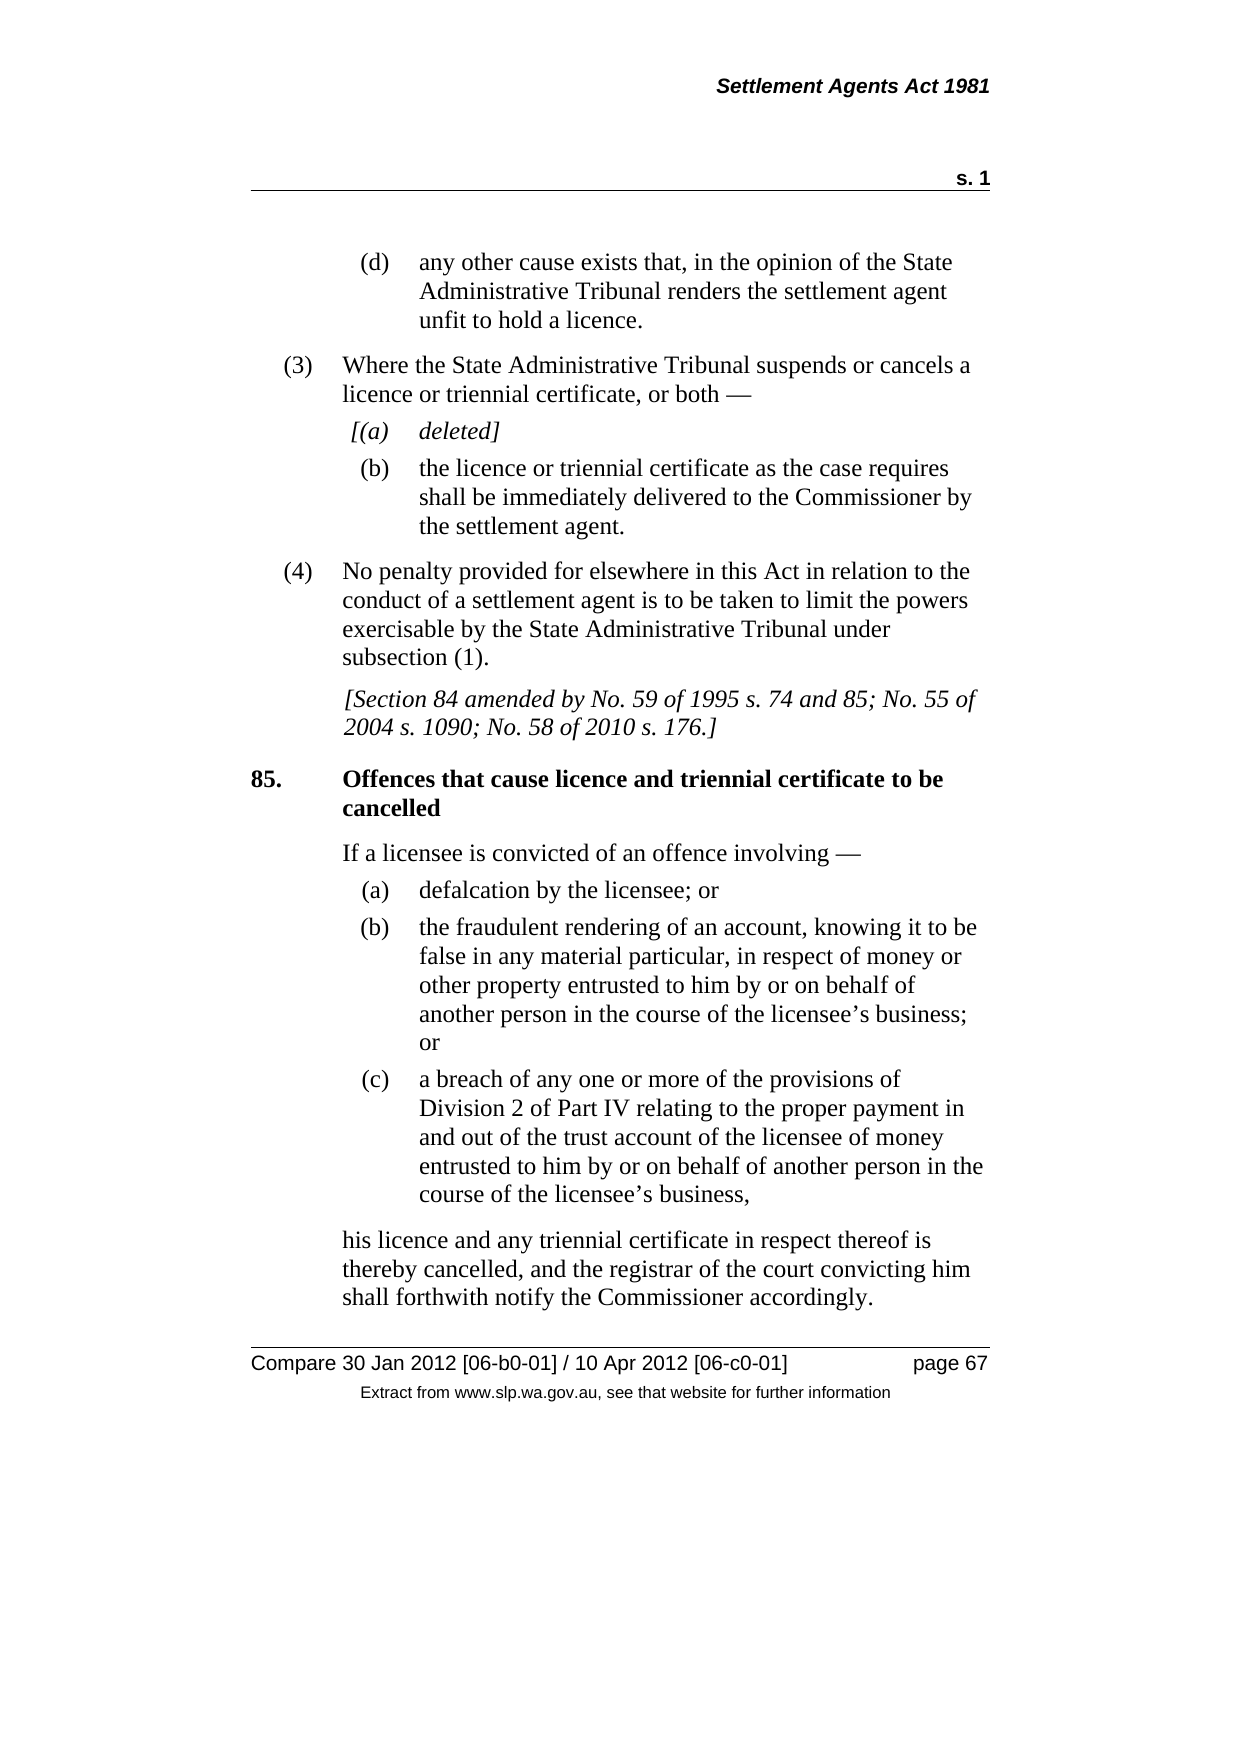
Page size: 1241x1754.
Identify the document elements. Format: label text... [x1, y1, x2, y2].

text (4) No penalty provided for elsewhere in this Act in relation to the conduct of a settlement agent is to be taken to limit the powers exercisable by the State Administrative Tribunal under subsection (1). [251, 556, 990, 671]
text (a) defalcation by the licensee; or [251, 875, 990, 904]
text (b) the fraudulent rendering of an account, knowing it to be false in any material particular, in respect of money or other property entrusted to him by or on behalf of another person in the course of the licensee’s business; or [251, 912, 990, 1056]
text his licence and any triennial certificate in respect thereof is thereby cancelled, and the registrar of the court convicting him shall forthwith notify the Commissioner accordingly. [251, 1225, 990, 1311]
text (d) any other cause exists that, in the opinion of the State Administrative Tribunal renders the settlement agent unfit to hold a licence. [251, 247, 990, 334]
text (3) Where the State Administrative Tribunal suspends or cancels a licence or triennial certificate, or both — [251, 350, 990, 408]
text (b) the licence or triennial certificate as the case requires shall be immediately delivered to the Commissioner by the settlement agent. [251, 453, 990, 539]
text If a licensee is convicted of an offence involving — [251, 838, 990, 867]
subtitle 85. Offences that cause licence and triennial certificate to be cancelled [251, 764, 990, 822]
text [Section 84 amended by No. 59 of 1995 s. 74 and 85; No. 55 of 2004 s. 1090; No. 58 of 2010 s. 176.] [251, 684, 990, 741]
text (c) a breach of any one or more of the provisions of Division 2 of Part IV relating to the proper payment in and out of the trust account of the licensee of money entrusted to him by or on behalf of another person in the course of the licensee’s business, [251, 1064, 990, 1208]
text [(a) deleted] [251, 416, 990, 445]
